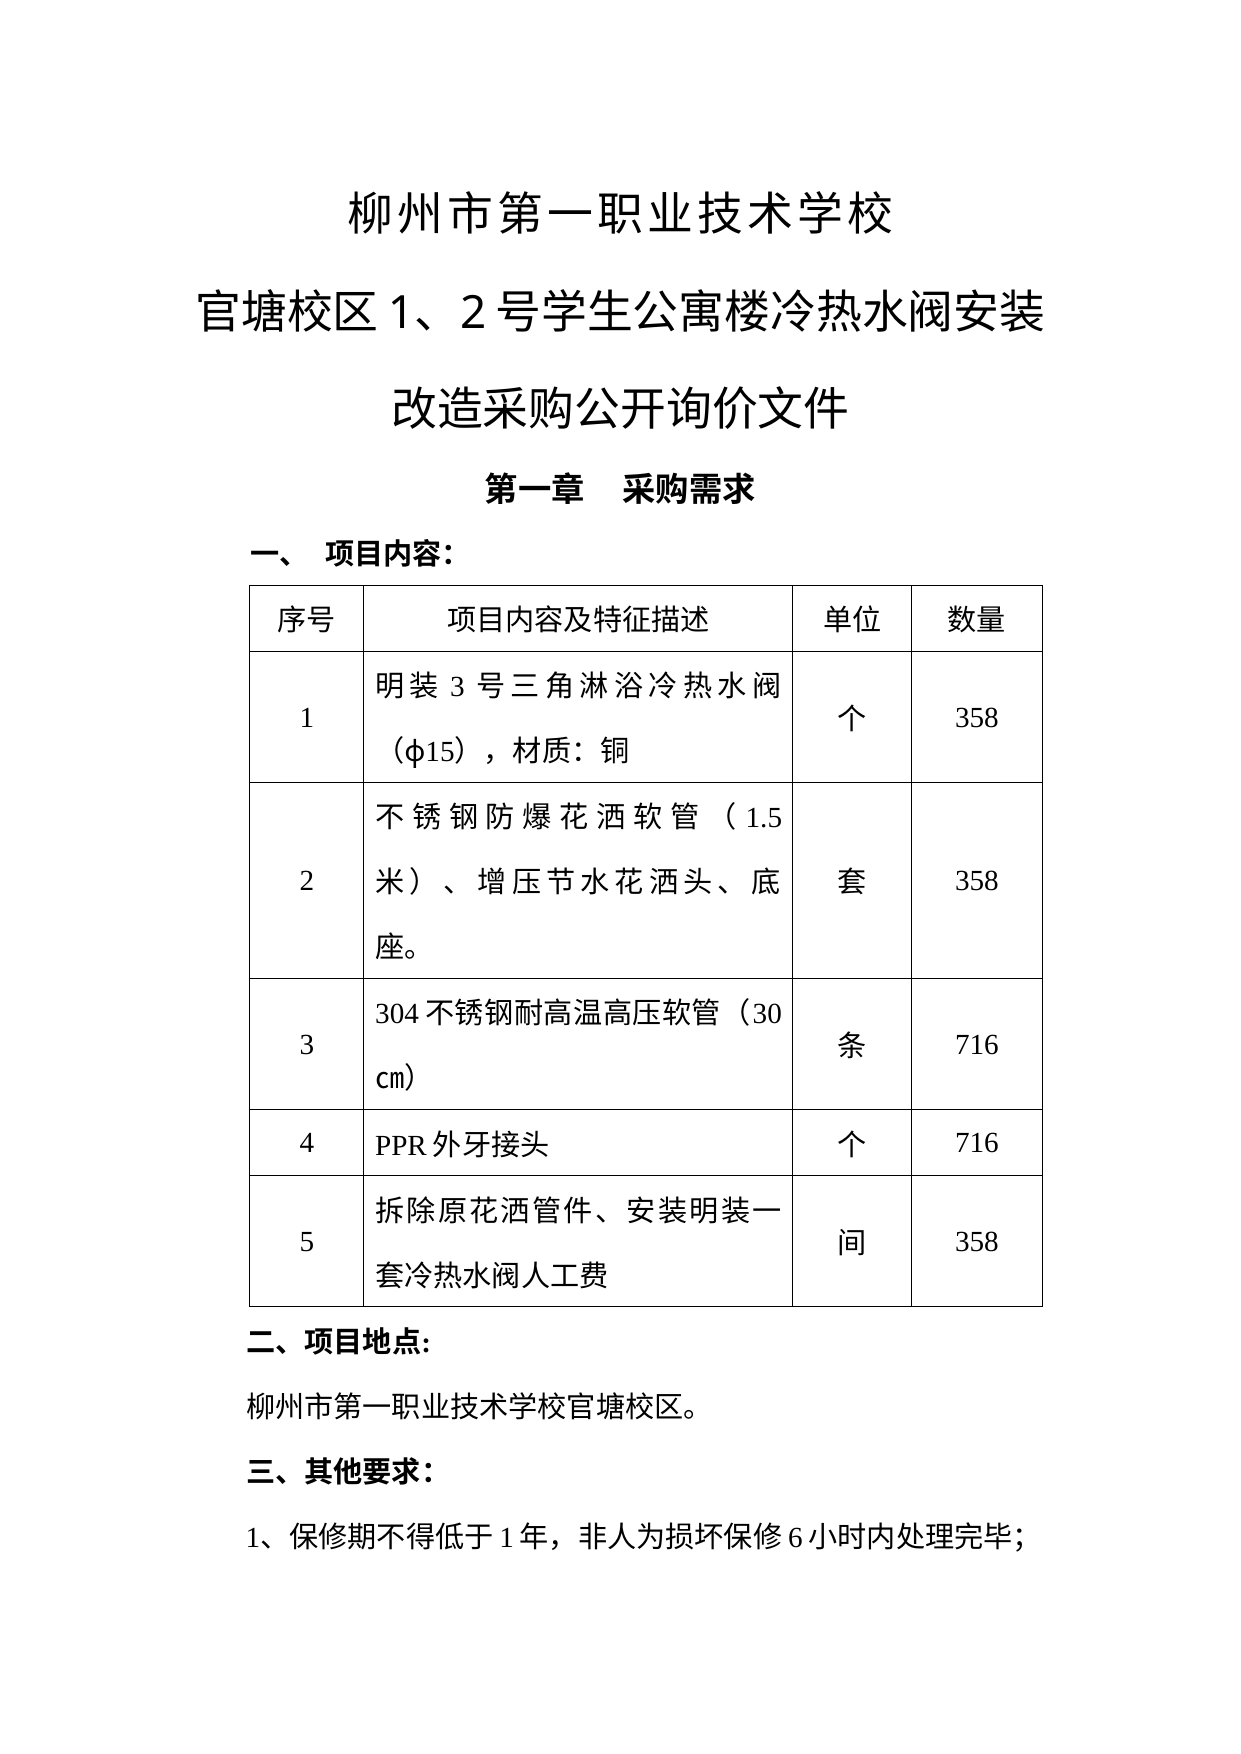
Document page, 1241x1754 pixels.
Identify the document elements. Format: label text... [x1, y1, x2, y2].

table_cell 5 [250, 1176, 363, 1306]
table_cell 间 [793, 1176, 911, 1306]
table_cell 716 [912, 1110, 1042, 1175]
table_header 单位 [793, 586, 911, 651]
table_cell 358 [912, 652, 1042, 782]
table_cell 2 [250, 783, 363, 978]
text 柳州市第一职业技术学校官塘校区。 [187, 1372, 1053, 1437]
table_header 项目内容及特征描述 [364, 586, 792, 651]
text 二、项目地点: [187, 1307, 1053, 1372]
list 项目内容： [250, 519, 1053, 584]
table_cell 4 [250, 1110, 363, 1175]
text 三、其他要求： [187, 1437, 1053, 1502]
text 1、保修期不得低于1年，非人为损坏保修6小时内处理完毕； [187, 1502, 1053, 1567]
table_cell 1 [250, 652, 363, 782]
table_cell 304不锈钢耐高温高压软管（30㎝） [364, 979, 792, 1109]
table_cell 条 [793, 979, 911, 1109]
table_cell 明装3号三角淋浴冷热水阀（ф15），材质：铜 [364, 652, 792, 782]
table_cell PPR外牙接头 [364, 1110, 792, 1175]
table_cell 358 [912, 783, 1042, 978]
table_header 数量 [912, 586, 1042, 651]
table_cell 套 [793, 783, 911, 978]
table_cell 不锈钢防爆花洒软管（1.5米）、增压节水花洒头、底座。 [364, 783, 792, 978]
table_cell 716 [912, 979, 1042, 1109]
text 柳州市第一职业技术学校 [187, 162, 1053, 259]
table_header 序号 [250, 586, 363, 651]
text 官塘校区1、2号学生公寓楼冷热水阀安装改造采购公开询价文件 [187, 259, 1053, 454]
table_cell 358 [912, 1176, 1042, 1306]
table_cell 个 [793, 1110, 911, 1175]
table_cell 个 [793, 652, 911, 782]
table_cell 拆除原花洒管件、安装明装一套冷热水阀人工费 [364, 1176, 792, 1306]
table_cell 3 [250, 979, 363, 1109]
text 第一章 采购需求 [187, 454, 1053, 519]
